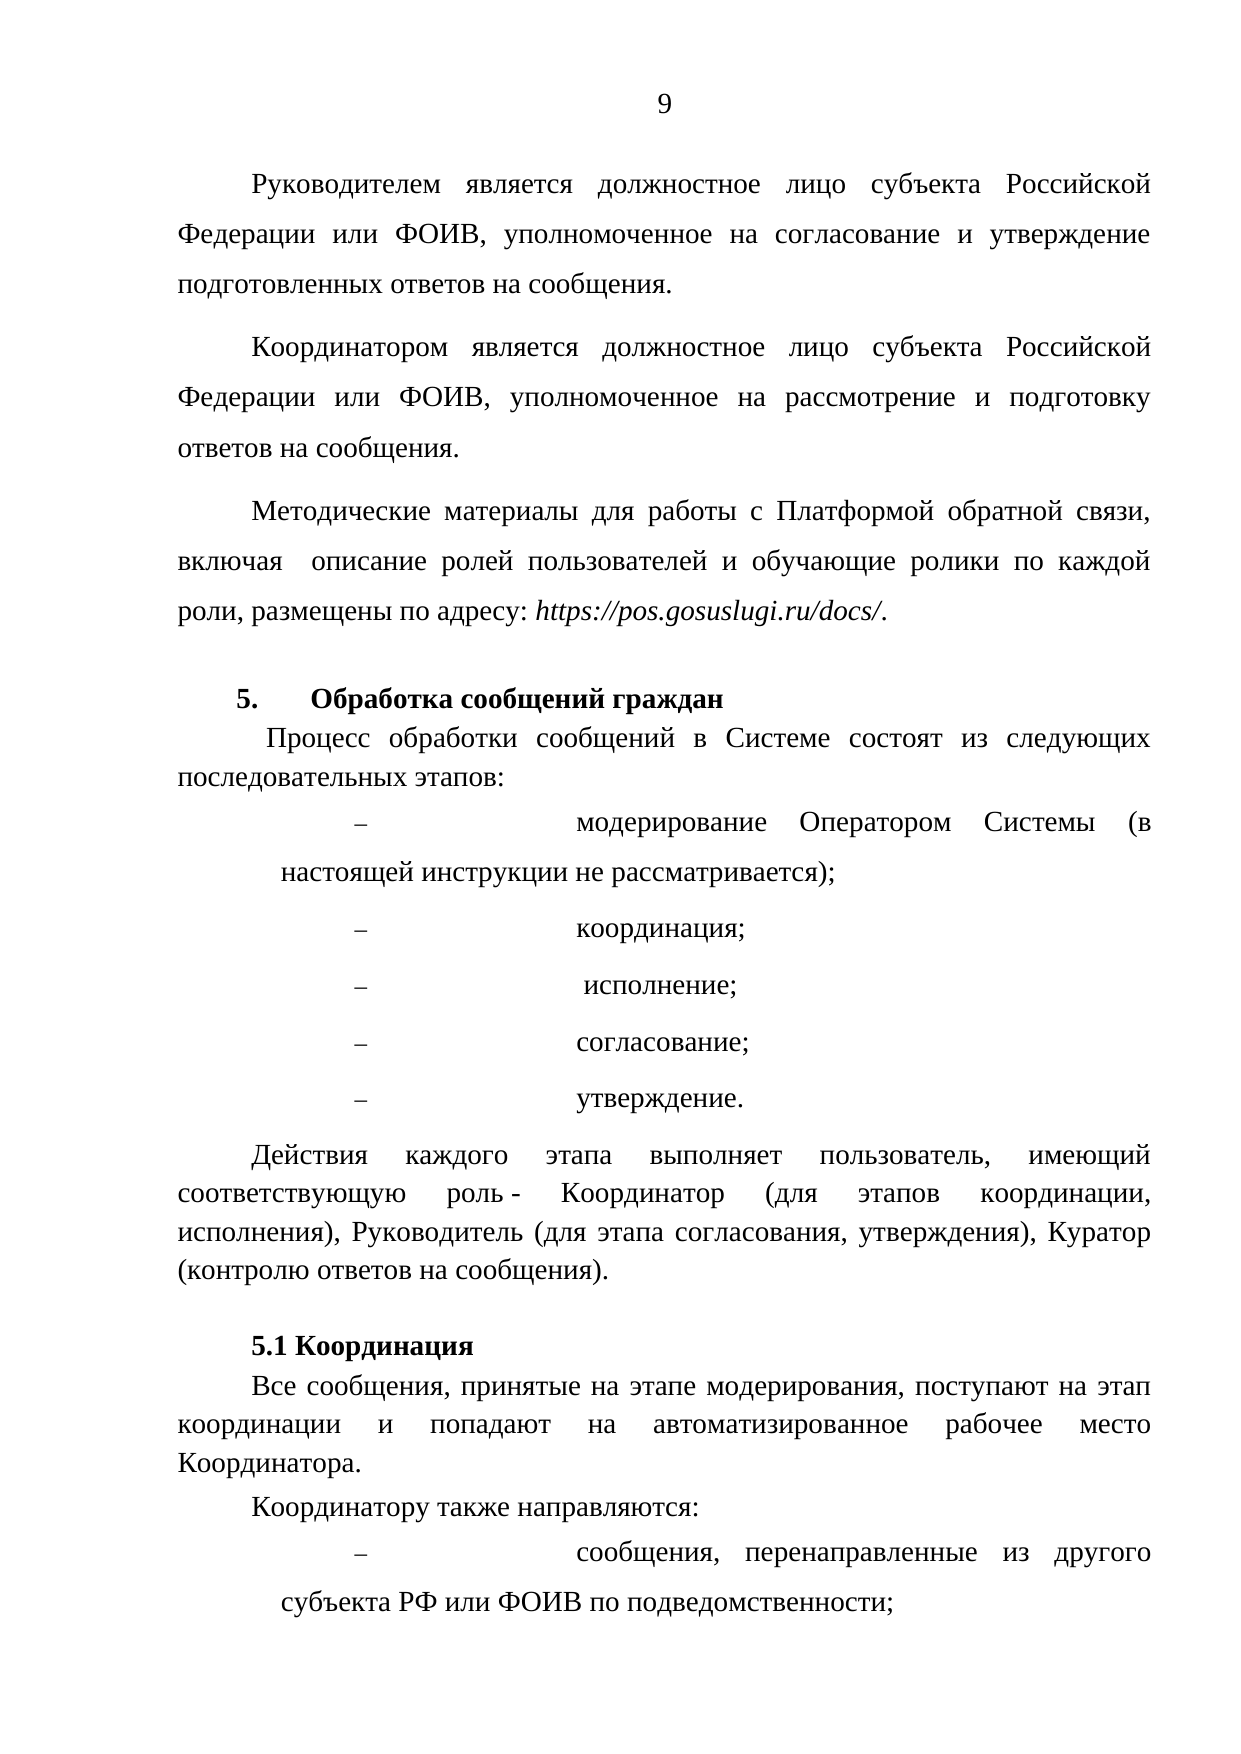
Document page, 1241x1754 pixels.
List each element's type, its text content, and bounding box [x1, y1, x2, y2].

subtitle Обработка сообщений граждан [236, 681, 1152, 715]
text Действия каждого этапа выполняет пользователь, имеющий соответствующую роль - Координатор (для этапов координации, исполнения), Руководитель (для этапа согласования, утверждения), Куратор (контролю ответов на сообщения). [177, 1137, 1152, 1286]
text Координатору также направляются: [177, 1489, 1152, 1523]
subtitle 5.1 Координация [251, 1328, 1152, 1362]
text Руководителем является должностное лицо субъекта Российской Федерации или ФОИВ, уполномоченное на согласование и утверждение подготовленных ответов на сообщения. [177, 166, 1152, 300]
text исполнение; [281, 967, 1152, 1001]
text модерирование Оператором Системы (в настоящей инструкции не рассматривается); [281, 804, 1152, 888]
text утверждение. [281, 1080, 1152, 1114]
text согласование; [281, 1024, 1152, 1057]
text Координатором является должностное лицо субъекта Российской Федерации или ФОИВ, уполномоченное на рассмотрение и подготовку ответов на сообщения. [177, 329, 1152, 463]
text сообщения, перенаправленные из другого субъекта РФ или ФОИВ по подведомственности; [281, 1534, 1152, 1618]
text Все сообщения, принятые на этапе модерирования, поступают на этап координации и попадают на автоматизированное рабочее место Координатора. [177, 1368, 1152, 1478]
text координация; [281, 911, 1152, 944]
text Методические материалы для работы с Платформой обратной связи, включая описание ролей пользователей и обучающие ролики по каждой роли, размещены по адресу: https://pos.gosuslugi.ru/docs/. [177, 493, 1152, 627]
text Процесс обработки сообщений в Системе состоят из следующих последовательных этапов: [177, 720, 1152, 792]
